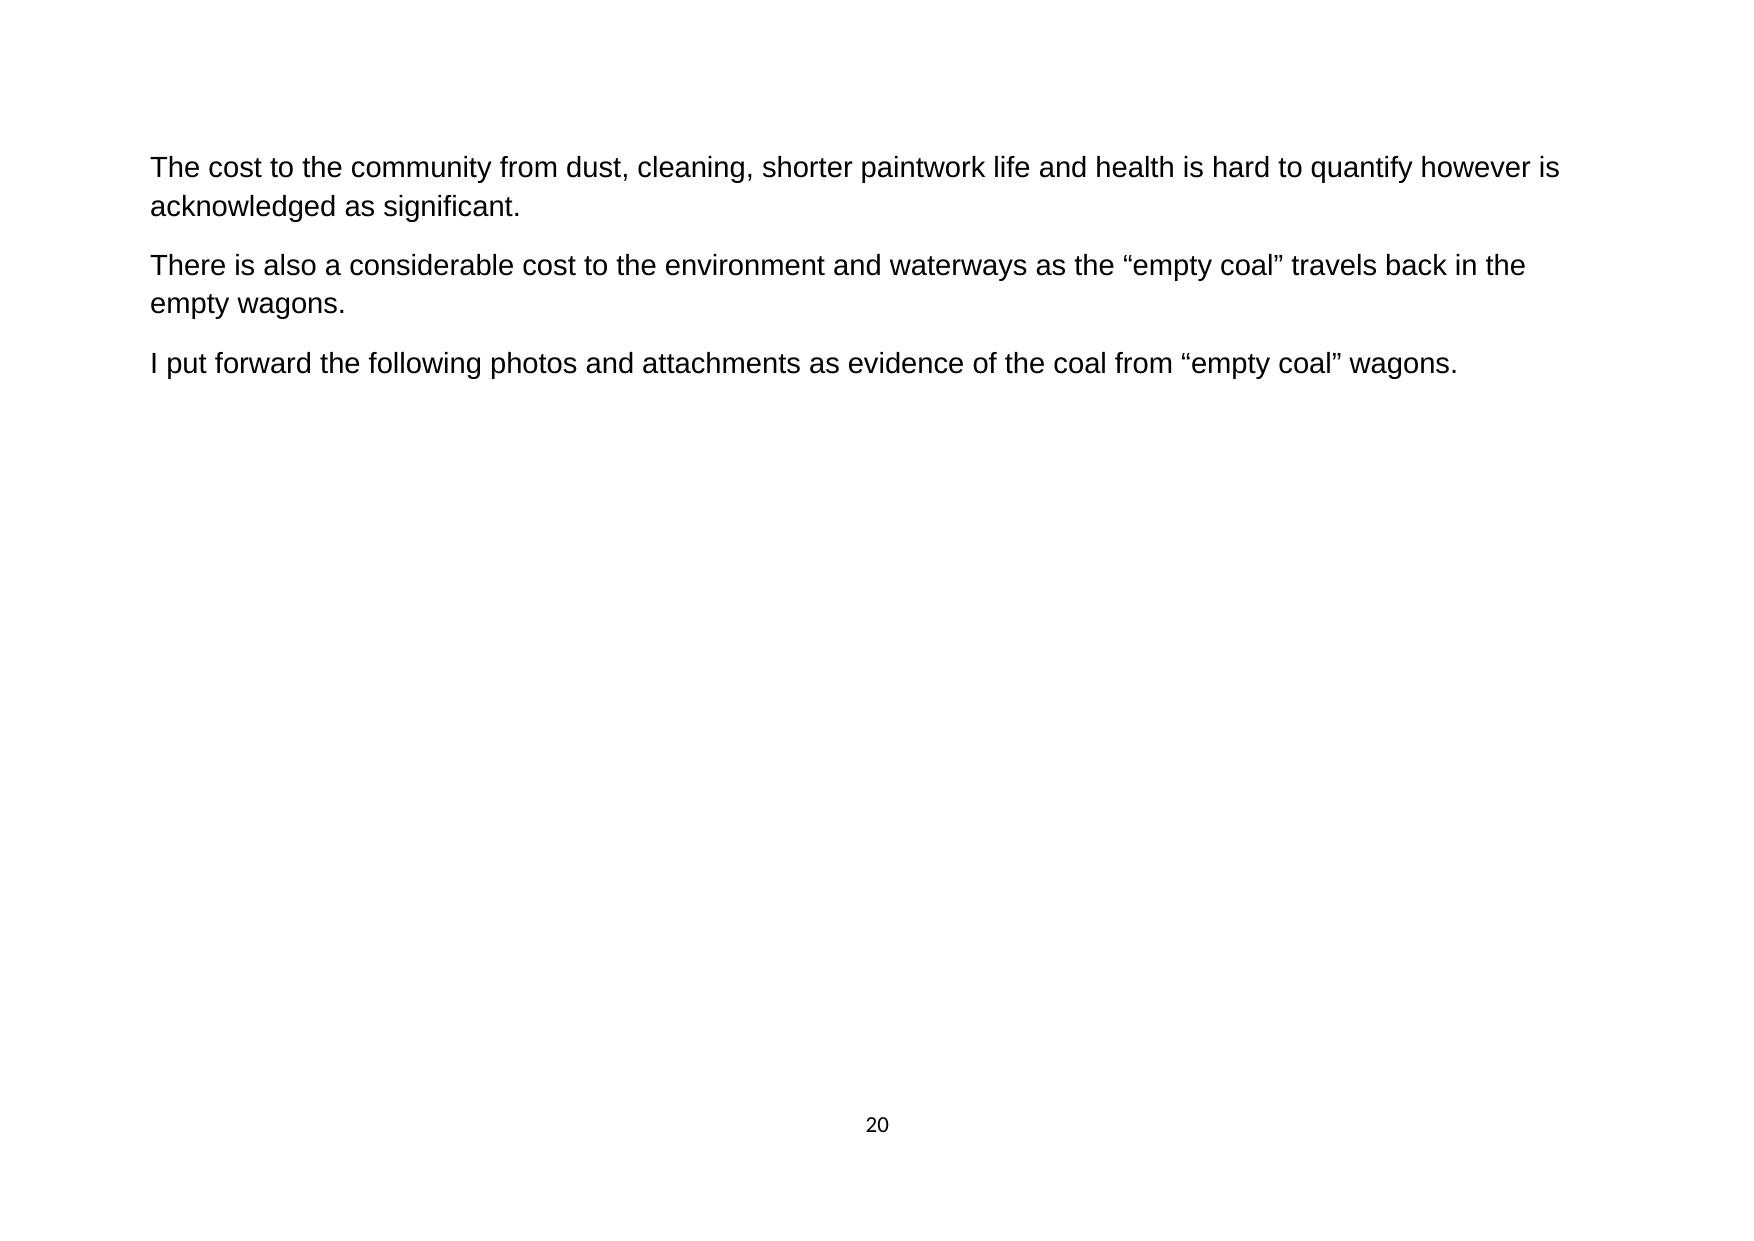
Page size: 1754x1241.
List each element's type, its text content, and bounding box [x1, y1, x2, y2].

text The cost to the community from dust, cleaning, shorter paintwork life and health is hard to quantify however is acknowledged as significant. [150, 150, 1604, 222]
text I put forward the following photos and attachments as evidence of the coal from “empty coal” wagons. [150, 346, 1604, 379]
text There is also a considerable cost to the environment and waterways as the “empty coal” travels back in the empty wagons. [150, 248, 1604, 320]
